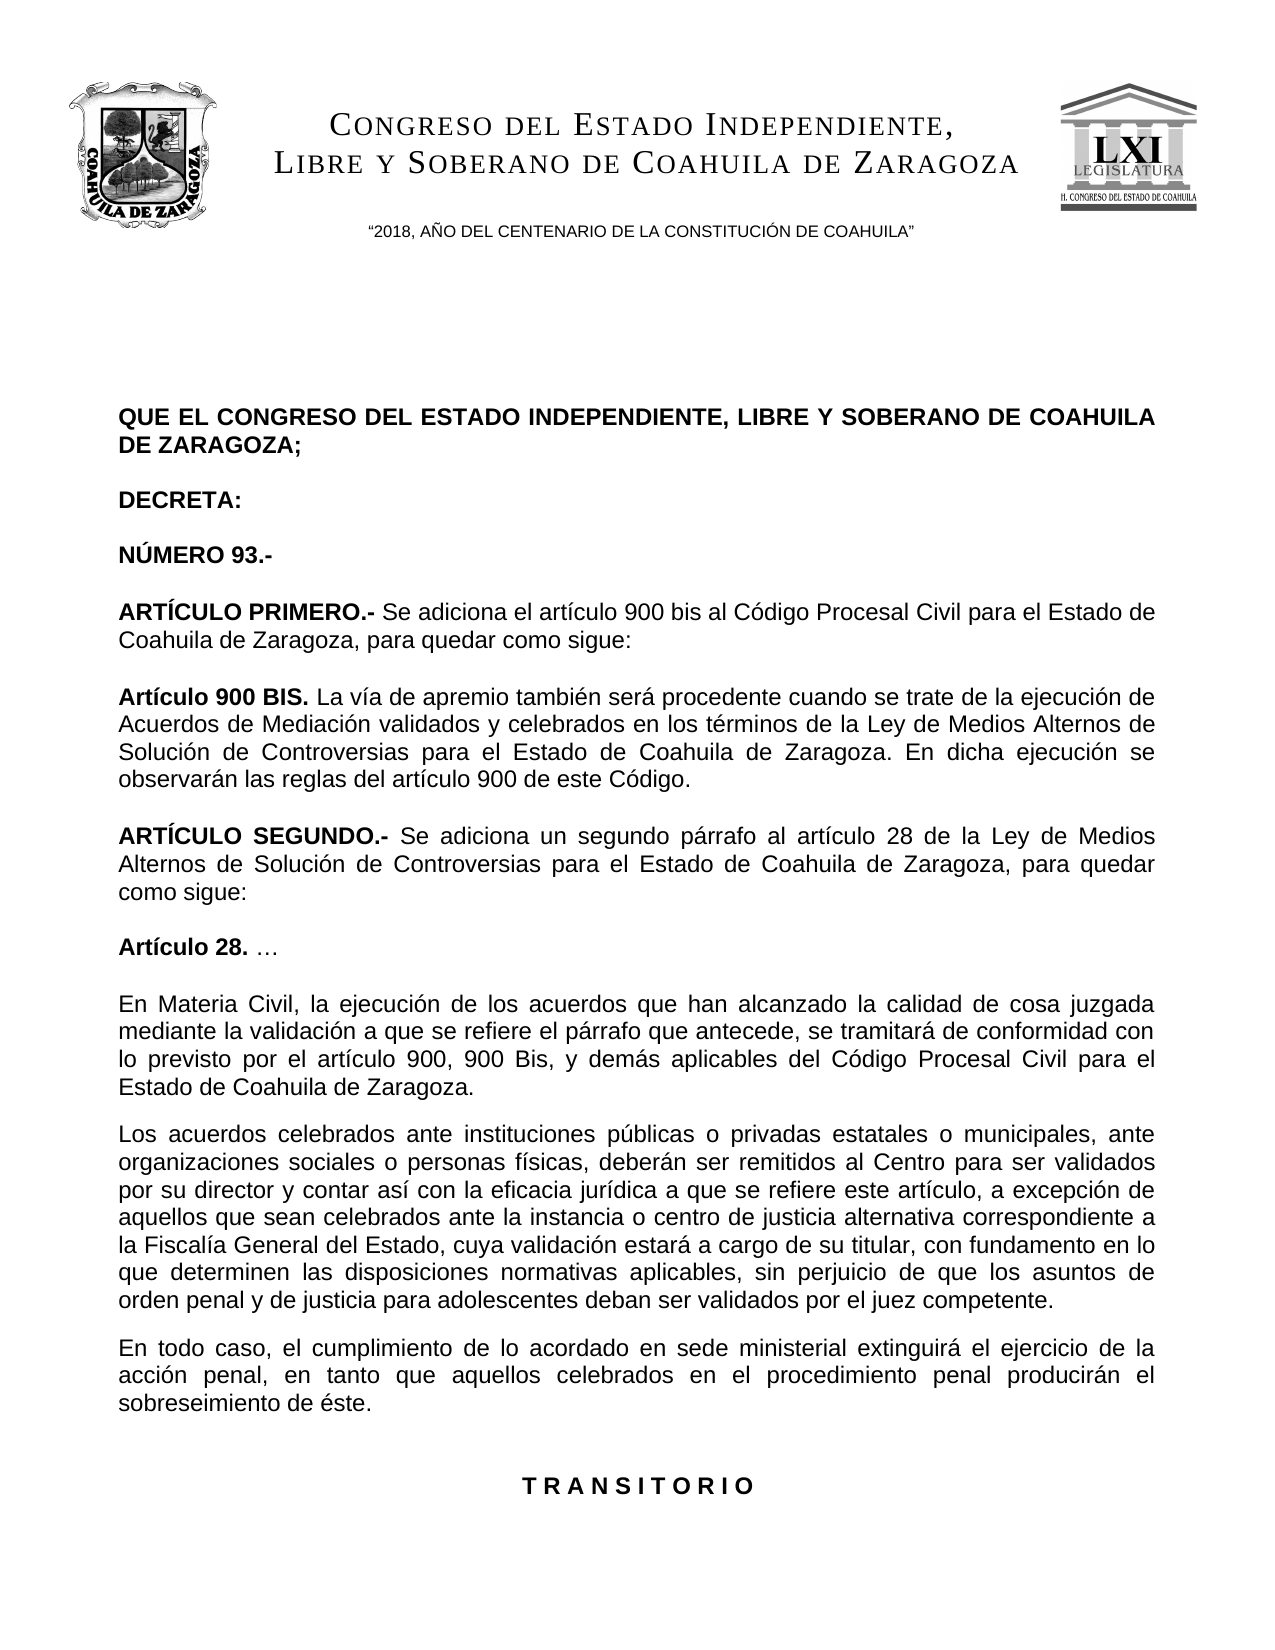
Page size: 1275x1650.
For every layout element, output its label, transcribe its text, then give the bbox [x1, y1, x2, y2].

text DECRETA: [118, 486, 1157, 514]
text T R A N S I T O R I O [118, 1472, 1157, 1499]
text QUE EL CONGRESO DEL ESTADO INDEPENDIENTE, LIBRE Y SOBERANO DE COAHUILA DE ZARAGOZA; [118, 403, 1157, 458]
text Artículo 900 BIS. La vía de apremio también será procedente cuando se trate de la ejecución de Acuerdos de Mediación validados y celebrados en los términos de la Ley de Medios Alternos de Solución de Controversias para el Estado de Coahuila de Zaragoza. En dicha ejecución se observarán las reglas del artículo 900 de este Código. [118, 683, 1157, 793]
text ARTÍCULO PRIMERO.- Se adiciona el artículo 900 bis al Código Procesal Civil para el Estado de Coahuila de Zaragoza, para quedar como sigue: [118, 598, 1157, 653]
text En todo caso, el cumplimiento de lo acordado en sede ministerial extinguirá el ejercicio de la acción penal, en tanto que aquellos celebrados en el procedimiento penal producirán el sobreseimiento de éste. [118, 1334, 1157, 1417]
text NÚMERO 93.- [118, 541, 1157, 569]
text ARTÍCULO SEGUNDO.- Se adiciona un segundo párrafo al artículo 28 de la Ley de Medios Alternos de Solución de Controversias para el Estado de Coahuila de Zaragoza, para quedar como sigue: [118, 822, 1157, 905]
text Artículo 28. … [118, 933, 1157, 960]
picture [1059, 80, 1198, 214]
picture [68, 82, 217, 228]
text En Materia Civil, la ejecución de los acuerdos que han alcanzado la calidad de cosa juzgada mediante la validación a que se refiere el párrafo que antecede, se tramitará de conformidad con lo previsto por el artículo 900, 900 Bis, y demás aplicables del Código Procesal Civil para el Estado de Coahuila de Zaragoza. [118, 989, 1157, 1100]
text Los acuerdos celebrados ante instituciones públicas o privadas estatales o municipales, ante organizaciones sociales o personas físicas, deberán ser remitidos al Centro para ser validados por su director y contar así con la eficacia jurídica a que se refiere este artículo, a excepción de aquellos que sean celebrados ante la instancia o centro de justicia alternativa correspondiente a la Fiscalía General del Estado, cuya validación estará a cargo de su titular, con fundamento en lo que determinen las disposiciones normativas aplicables, sin perjuicio de que los asuntos de orden penal y de justicia para adolescentes deban ser validados por el juez competente. [118, 1120, 1157, 1313]
